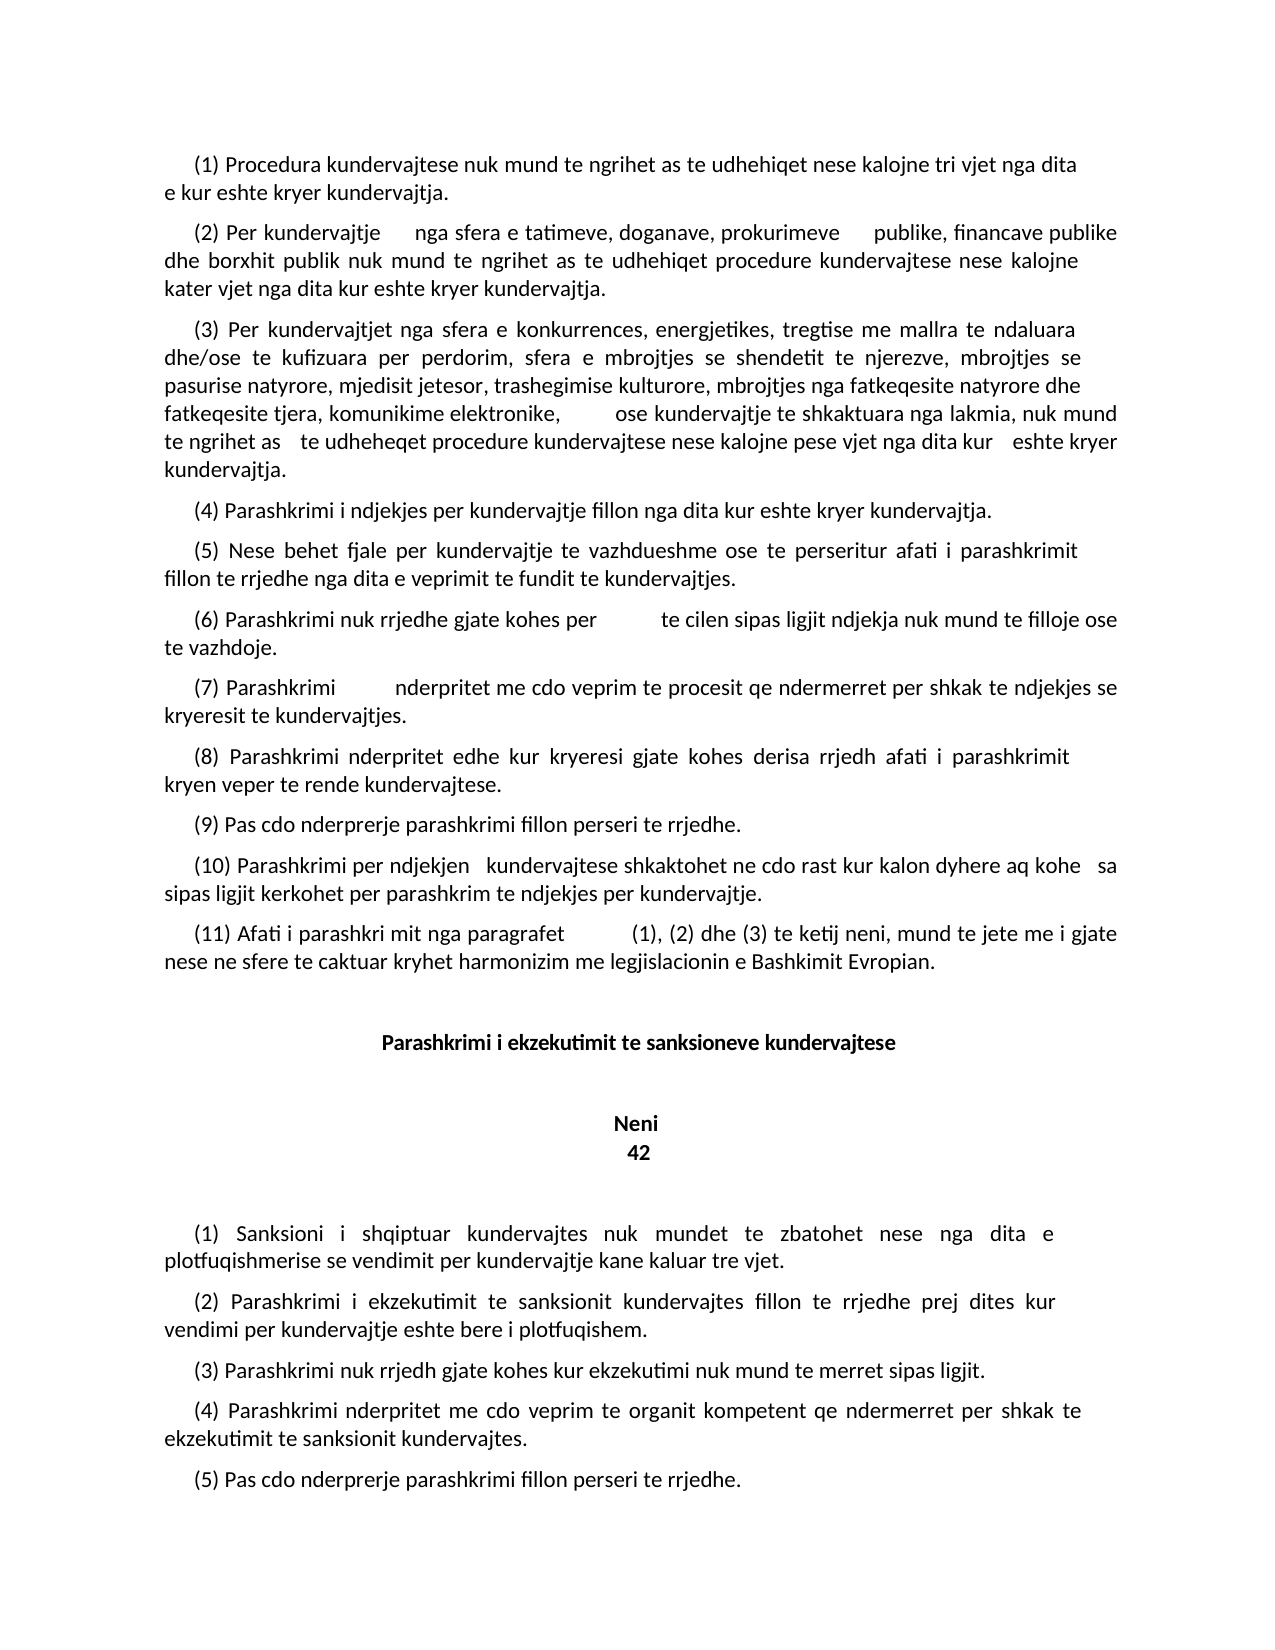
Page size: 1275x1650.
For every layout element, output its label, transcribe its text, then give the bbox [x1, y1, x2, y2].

text (10) Parashkrimi per ndjekjen kundervajtese shkaktohet ne cdo rast kur kalon dyhere aq kohe sa sipas ligjit kerkohet per parashkrim te ndjekjes per kundervajtje. [164, 851, 1117, 907]
text (5) Pas cdo nderprerje parashkrimi fillon perseri te rrjedhe. [164, 1465, 1117, 1493]
text Parashkrimi i ekzekutimit te sanksioneve kundervajtese [359, 1028, 918, 1057]
text (11) Afati i parashkri mit nga paragrafet (1), (2) dhe (3) te ketij neni, mund te jete me i gjate nese ne sfere te caktuar kryhet harmonizim me legjislacionin e Bashkimit Evropian. [164, 919, 1117, 976]
text (8) Parashkrimi nderpritet edhe kur kryeresi gjate kohes derisa rrjedh afati i parashkrimit kryen veper te rende kundervajtese. [164, 742, 1117, 798]
text (6) Parashkrimi nuk rrjedhe gjate kohes per te cilen sipas ligjit ndjekja nuk mund te filloje ose te vazhdoje. [164, 605, 1117, 661]
text (3) Per kundervajtjet nga sfera e konkurrences, energjetikes, tregtise me mallra te ndaluara dhe/ose te kufizuara per perdorim, sfera e mbrojtjes se shendetit te njerezve, mbrojtjes se pasurise natyrore, mjedisit jetesor, trashegimise kulturore, mbrojtjes nga fatkeqesite natyrore dhe fatkeqesite tjera, komunikime elektronike, ose kundervajtje te shkaktuara nga lakmia, nuk mund te ngrihet as te udheheqet procedure kundervajtese nese kalojne pese vjet nga dita kur eshte kryer kundervajtja. [164, 315, 1117, 483]
text (9) Pas cdo nderprerje parashkrimi fillon perseri te rrjedhe. [164, 810, 1117, 838]
text (2) Parashkrimi i ekzekutimit te sanksionit kundervajtes fillon te rrjedhe prej dites kur vendimi per kundervajtje eshte bere i plotfuqishem. [164, 1287, 1117, 1343]
text (2) Per kundervajtje nga sfera e tatimeve, doganave, prokurimeve publike, financave publike dhe borxhit publik nuk mund te ngrihet as te udhehiqet procedure kundervajtese nese kalojne kater vjet nga dita kur eshte kryer kundervajtja. [164, 218, 1117, 303]
text (7) Parashkrimi nderpritet me cdo veprim te procesit qe ndermerret per shkak te ndjekjes se kryeresit te kundervajtjes. [164, 673, 1117, 729]
text (4) Parashkrimi nderpritet me cdo veprim te organit kompetent qe ndermerret per shkak te ekzekutimit te sanksionit kundervajtes. [164, 1396, 1117, 1452]
text (1) Sanksioni i shqiptuar kundervajtes nuk mundet te zbatohet nese nga dita e plotfuqishmerise se vendimit per kundervajtje kane kaluar tre vjet. [164, 1219, 1117, 1275]
text Neni 42 [607, 1109, 669, 1166]
text (3) Parashkrimi nuk rrjedh gjate kohes kur ekzekutimi nuk mund te merret sipas ligjit. [164, 1356, 1117, 1384]
text (5) Nese behet fjale per kundervajtje te vazhdueshme ose te perseritur afati i parashkrimit fillon te rrjedhe nga dita e veprimit te fundit te kundervajtjes. [164, 536, 1117, 592]
text (4) Parashkrimi i ndjekjes per kundervajtje fillon nga dita kur eshte kryer kundervajtja. [164, 496, 1117, 524]
text (1) Procedura kundervajtese nuk mund te ngrihet as te udhehiqet nese kalojne tri vjet nga dita e kur eshte kryer kundervajtja. [164, 150, 1117, 206]
